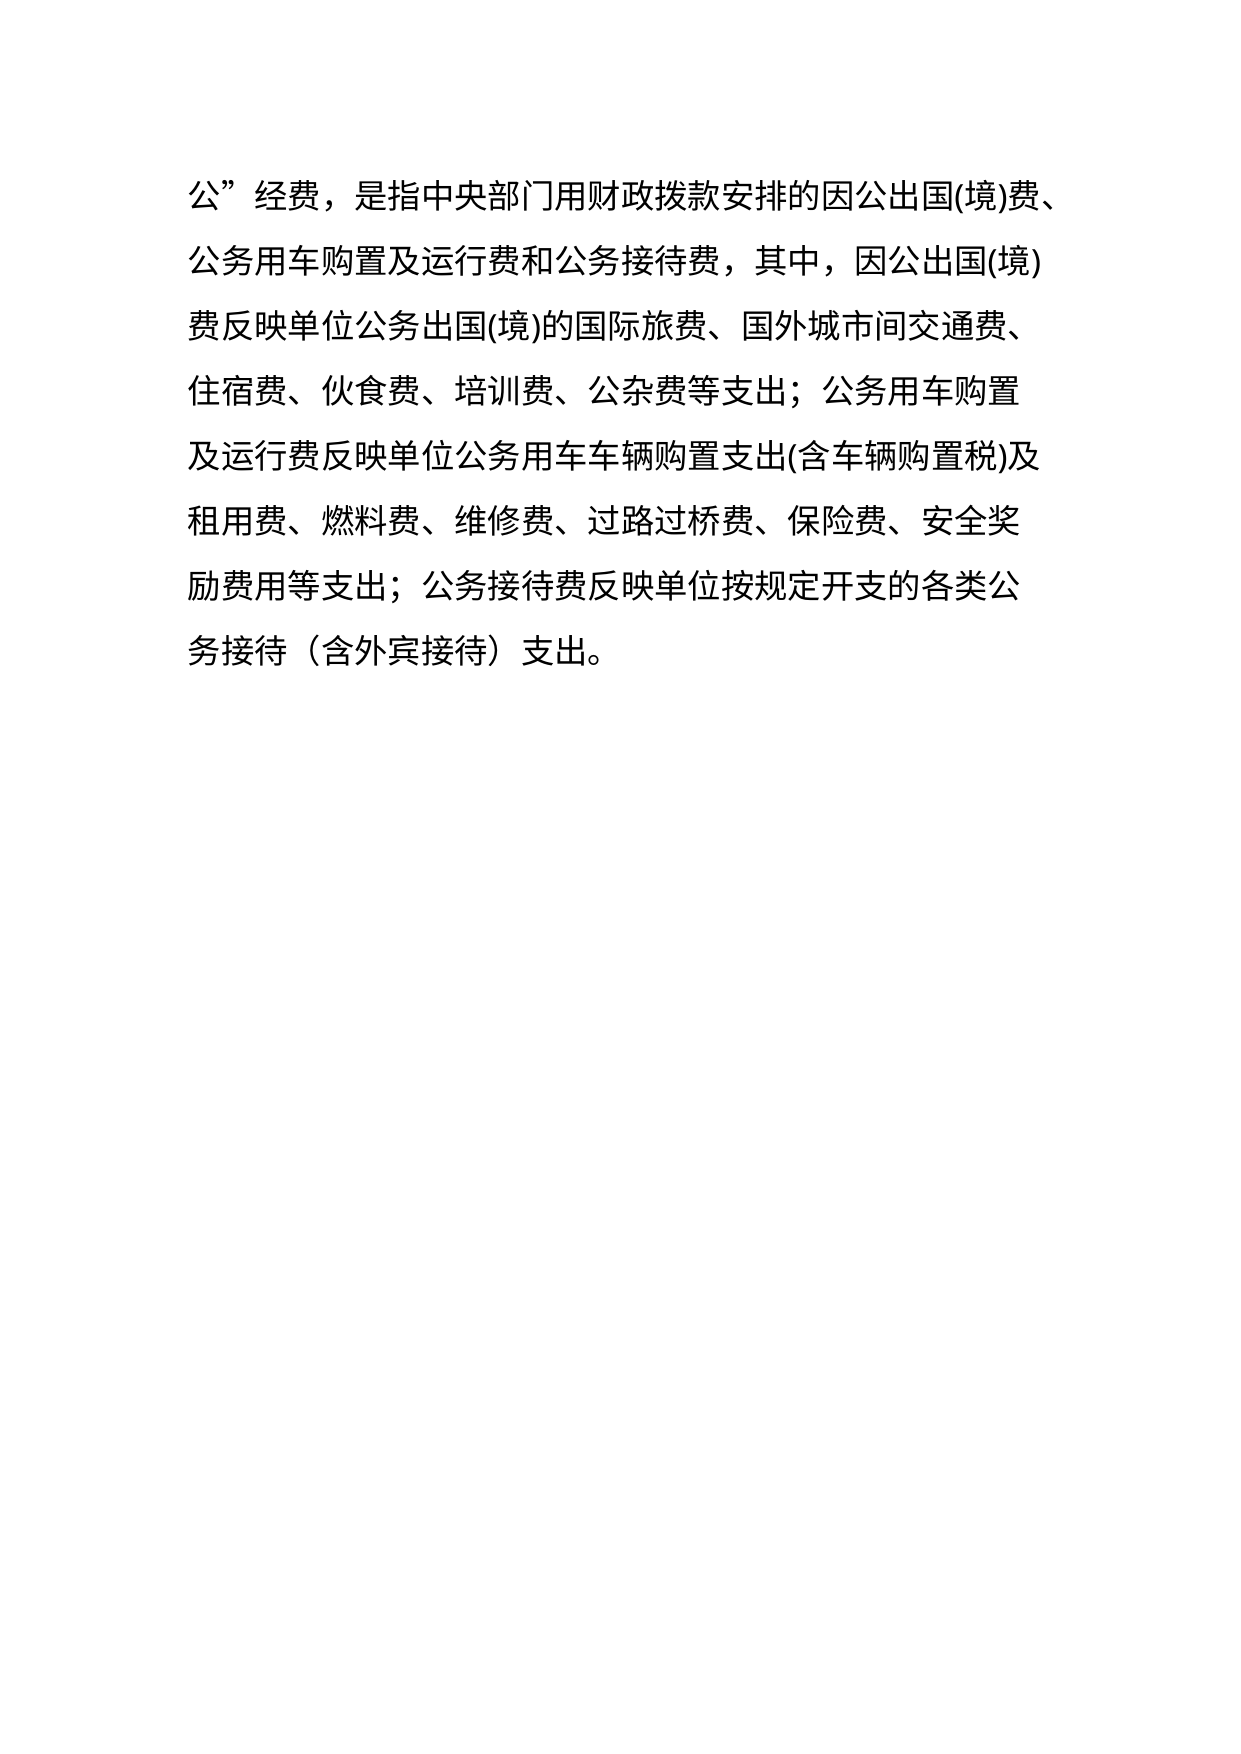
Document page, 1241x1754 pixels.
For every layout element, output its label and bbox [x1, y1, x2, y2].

text [187, 162, 1053, 682]
